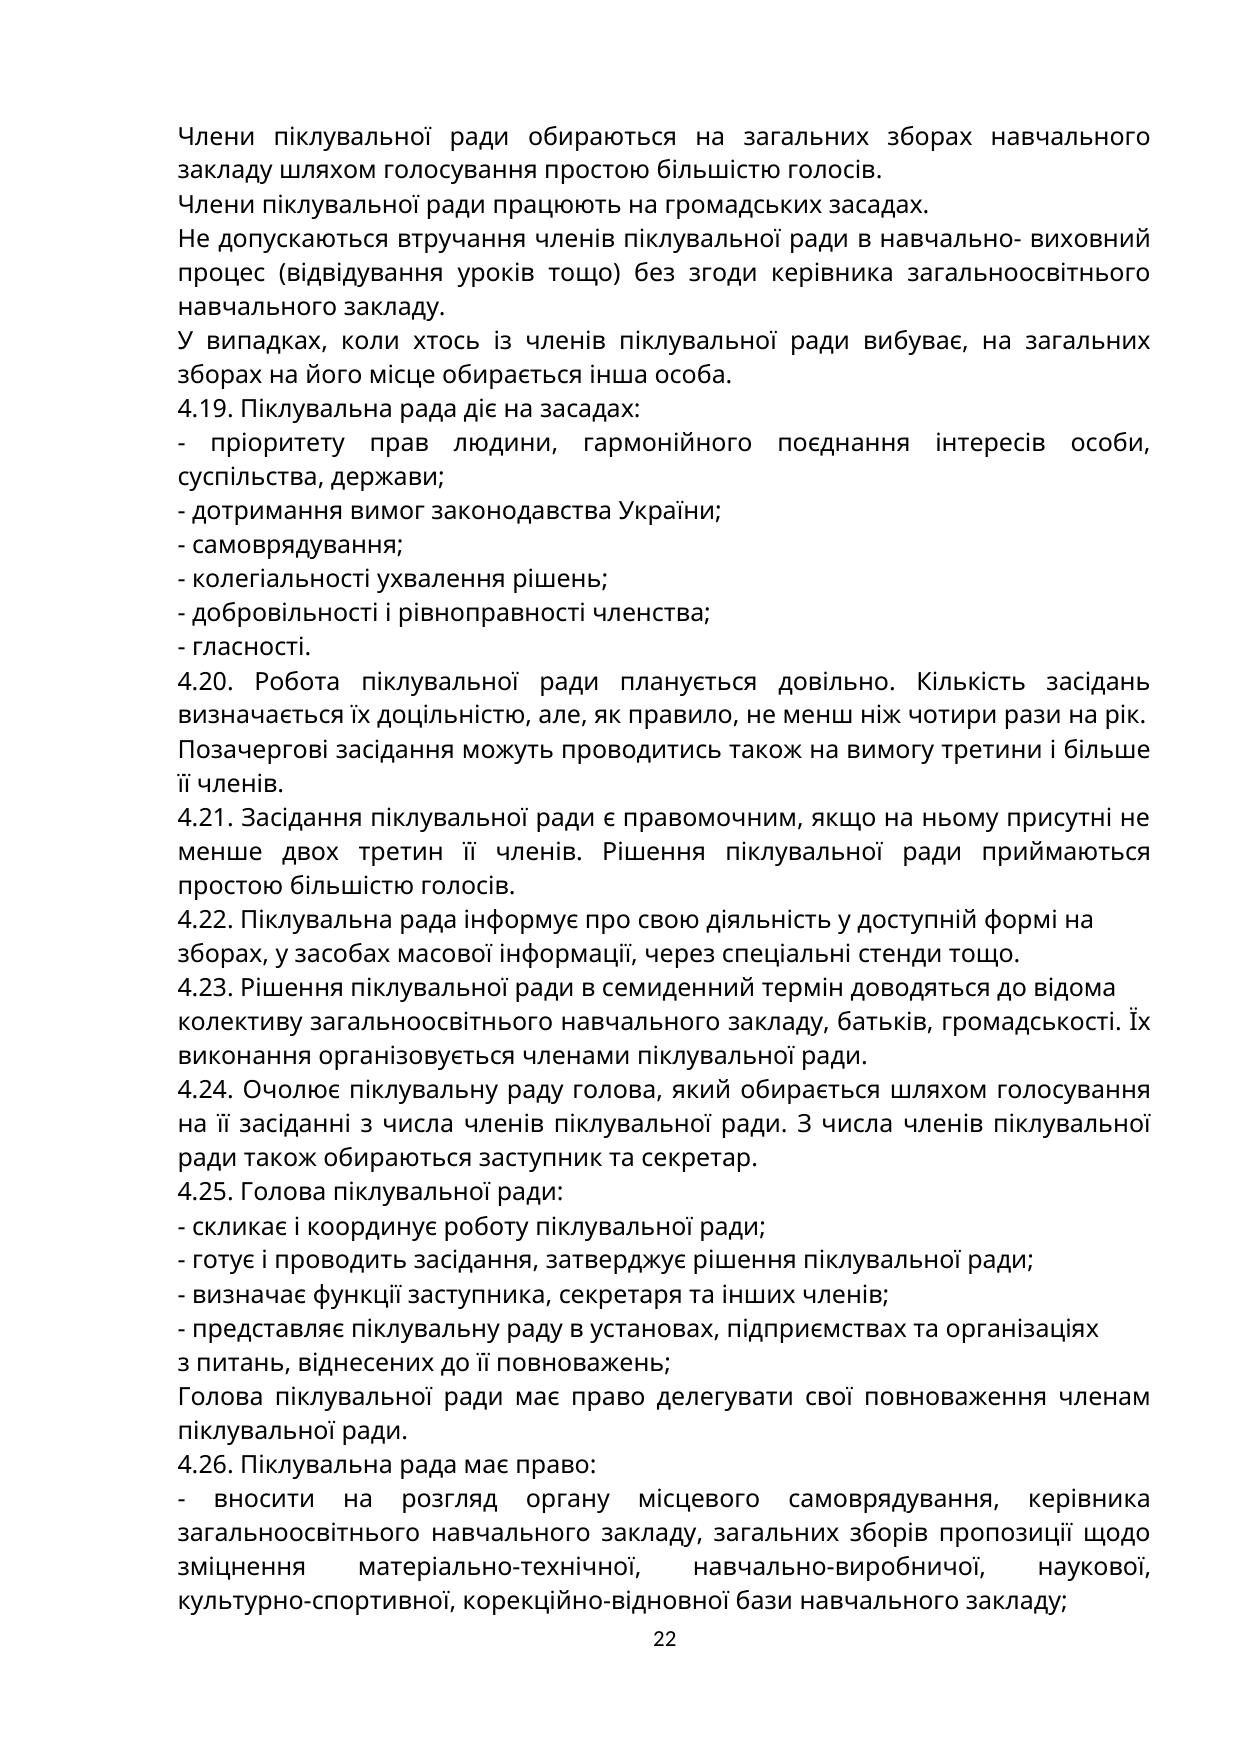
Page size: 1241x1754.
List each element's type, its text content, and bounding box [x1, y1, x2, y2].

text Не допускаються втручання членів піклувальної ради в навчально- виховний процес (відвідування уроків тощо) без згоди керівника загальноосвітнього навчального закладу. [177, 220, 1152, 322]
text - представляє піклувальну раду в установах, підприємствах та організаціях [177, 1310, 1152, 1344]
text з питань, віднесених до її повноважень; [177, 1344, 1152, 1378]
text - вносити на розгляд органу місцевого самоврядування, керівника загальноосвітнього навчального закладу, загальних зборів пропозиції щодо зміцнення матеріально-технічної, навчально-виробничої, наукової, культурно-спортивної, корекційно-відновної бази навчального закладу; [177, 1481, 1152, 1617]
text Члени піклувальної ради працюють на громадських засадах. [177, 186, 1152, 220]
text - визначає функції заступника, секретаря та інших членів; [177, 1276, 1152, 1310]
text У випадках, коли хтось із членів піклувальної ради вибуває, на загальних зборах на його місце обирається інша особа. [177, 322, 1152, 391]
text 4.22. Піклувальна рада інформує про свою діяльність у доступній формі на [177, 902, 1152, 936]
text - гласності. [177, 629, 1152, 663]
text - пріоритету прав людини, гармонійного поєднання інтересів особи, суспільства, держави; [177, 425, 1152, 493]
text 4.19. Піклувальна рада діє на засадах: [177, 391, 1152, 425]
text колективу загальноосвітнього навчального закладу, батьків, громадськості. Їх виконання організовується членами піклувальної ради. [177, 1004, 1152, 1072]
text Члени піклувальної ради обираються на загальних зборах навчального закладу шляхом голосування простою більшістю голосів. [177, 118, 1152, 186]
text - самоврядування; [177, 527, 1152, 561]
text - скликає і координує роботу піклувальної ради; [177, 1208, 1152, 1242]
text 4.20. Робота піклувальної ради планується довільно. Кількість засідань визначається їх доцільністю, але, як правило, не менш ніж чотири рази на рік. [177, 663, 1152, 731]
text - колегіальності ухвалення рішень; [177, 561, 1152, 595]
text Позачергові засідання можуть проводитись також на вимогу третини і більше її членів. [177, 731, 1152, 799]
text 4.21. Засідання піклувальної ради є правомочним, якщо на ньому присутні не менше двох третин її членів. Рішення піклувальної ради приймаються простою більшістю голосів. [177, 799, 1152, 902]
text - дотримання вимог законодавства України; [177, 493, 1152, 527]
text 4.26. Піклувальна рада має право: [177, 1447, 1152, 1481]
text Голова піклувальної ради має право делегувати свої повноваження членам піклувальної ради. [177, 1378, 1152, 1447]
text 4.25. Голова піклувальної ради: [177, 1174, 1152, 1208]
text 4.23. Рішення піклувальної ради в семиденний термін доводяться до відома [177, 970, 1152, 1004]
text - добровільності і рівноправності членства; [177, 595, 1152, 629]
text зборах, у засобах масової інформації, через спеціальні стенди тощо. [177, 936, 1152, 970]
text 4.24. Очолює піклувальну раду голова, який обирається шляхом голосування на її засіданні з числа членів піклувальної ради. З числа членів піклувальної ради також обираються заступник та секретар. [177, 1072, 1152, 1174]
text - готує і проводить засідання, затверджує рішення піклувальної ради; [177, 1242, 1152, 1276]
